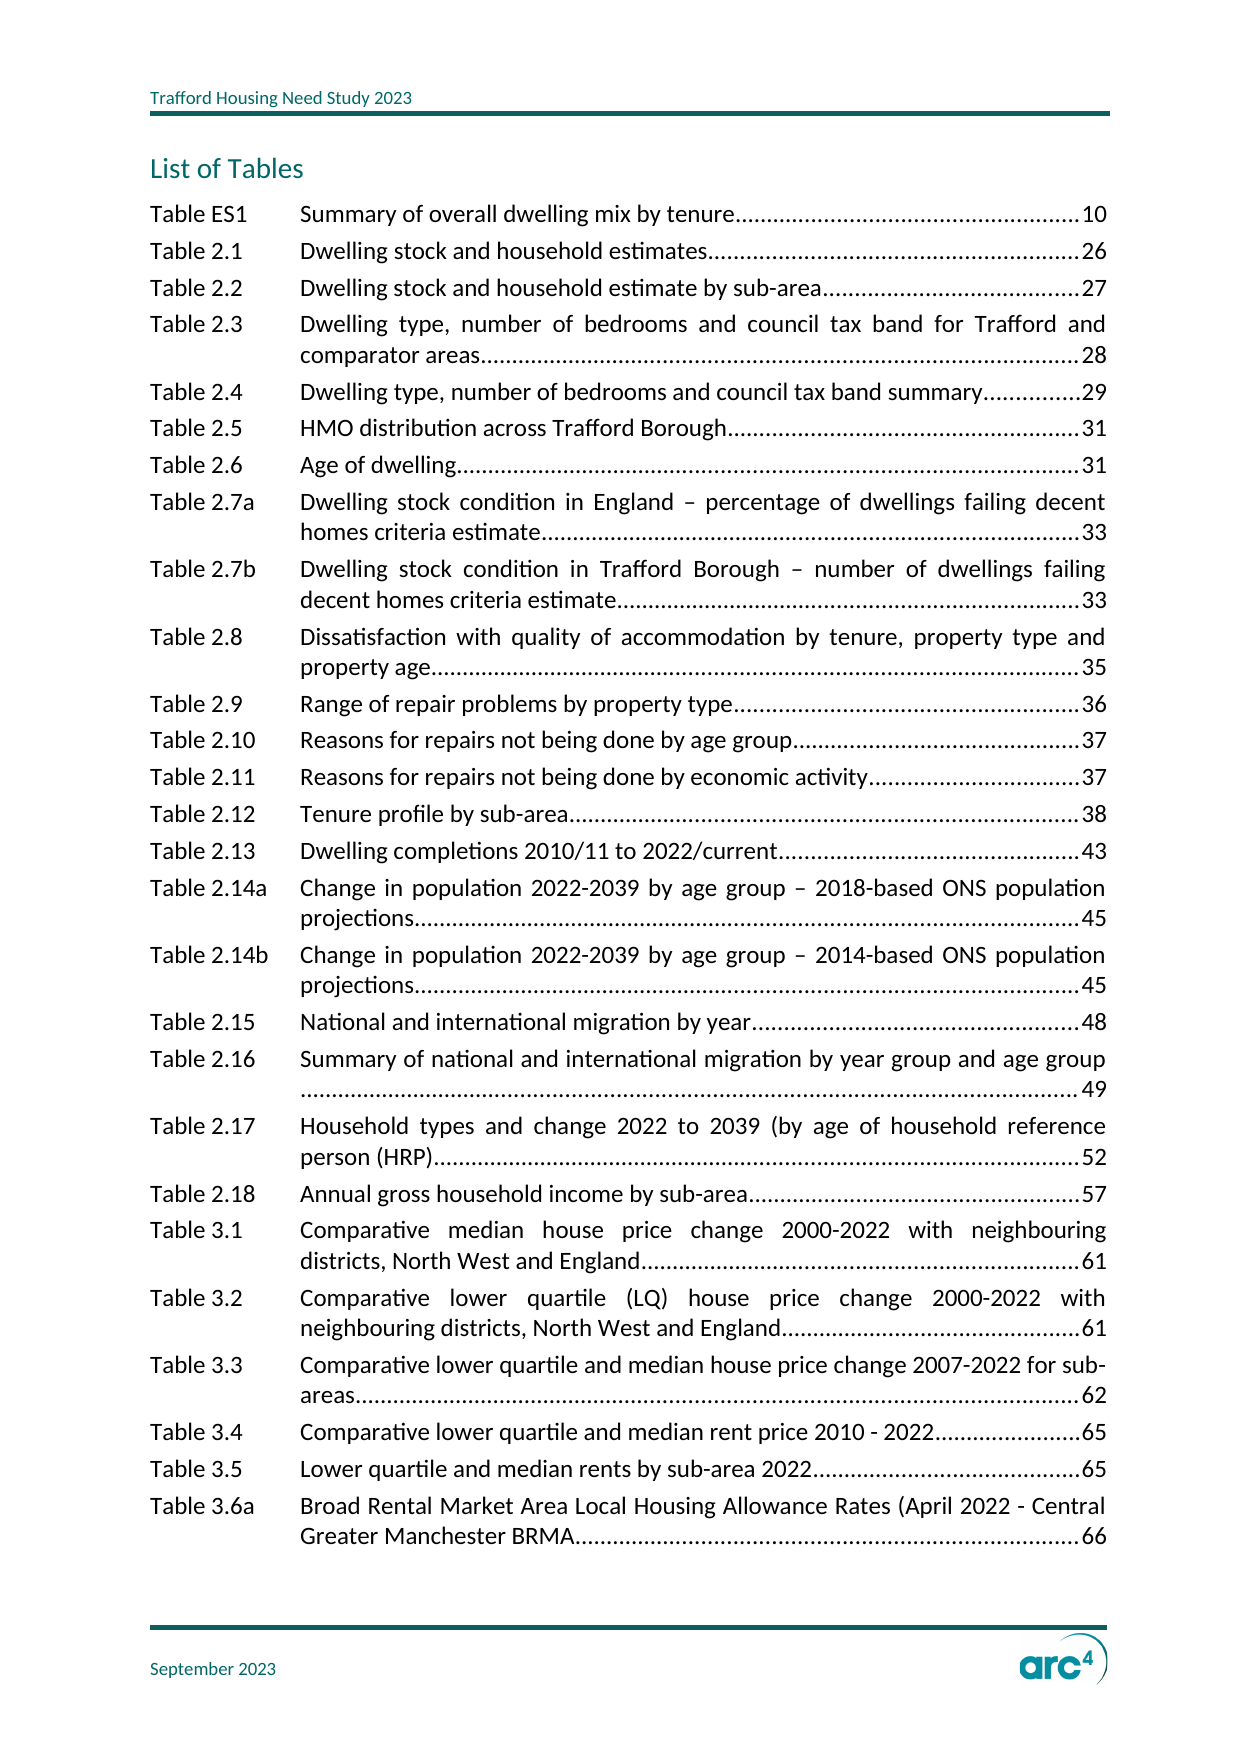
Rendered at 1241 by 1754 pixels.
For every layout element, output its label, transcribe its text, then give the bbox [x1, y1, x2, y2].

text Table 2.12 Tenure profile by sub-area 38 [150, 798, 1107, 829]
text Table 2.4 Dwelling type, number of bedrooms and council tax band summary 29 [150, 376, 1107, 406]
text Table 2.15 National and international migration by year 48 [150, 1006, 1107, 1037]
text Table 2.5 HMO distribution across Trafford Borough 31 [150, 412, 1107, 443]
text Table 2.2 Dwelling stock and household estimate by sub-area 27 [150, 272, 1107, 302]
text Table 2.16 Summary of national and international migration by year group and age group 49 [150, 1043, 1107, 1104]
text Table 3.2 Comparative lower quartile (LQ) house price change 2000-2022 with neighbouring districts, North West and England 61 [150, 1282, 1107, 1343]
subtitle List of Tables [150, 150, 1107, 186]
text Table 2.7b Dwelling stock condition in Trafford Borough – number of dwellings failing decent homes criteria estimate 33 [150, 553, 1107, 614]
text Table 2.3 Dwelling type, number of bedrooms and council tax band for Trafford and comparator areas 28 [150, 308, 1107, 369]
text Table 2.8 Dissatisfaction with quality of accommodation by tenure, property type and property age 35 [150, 621, 1107, 682]
text Table 2.9 Range of repair problems by property type 36 [150, 688, 1107, 718]
text Table 2.10 Reasons for repairs not being done by age group 37 [150, 725, 1107, 755]
text Table 2.14b Change in population 2022-2039 by age group – 2014-based ONS population projections 45 [150, 939, 1107, 1000]
text Table 2.17 Household types and change 2022 to 2039 (by age of household reference person (HRP) 52 [150, 1110, 1107, 1171]
text Table 3.4 Comparative lower quartile and median rent price 2010 - 2022 65 [150, 1416, 1107, 1447]
picture [1019, 1633, 1108, 1685]
text Table 3.6a Broad Rental Market Area Local Housing Allowance Rates (April 2022 - Central Greater Manchester BRMA 66 [150, 1490, 1107, 1551]
text Table 2.11 Reasons for repairs not being done by economic activity 37 [150, 761, 1107, 792]
text Table 2.7a Dwelling stock condition in England – percentage of dwellings failing decent homes criteria estimate 33 [150, 486, 1107, 547]
text Table 2.6 Age of dwelling 31 [150, 449, 1107, 480]
text Table 3.3 Comparative lower quartile and median house price change 2007-2022 for sub-areas 62 [150, 1349, 1107, 1410]
text Table 2.18 Annual gross household income by sub-area 57 [150, 1178, 1107, 1208]
text Table 3.1 Comparative median house price change 2000-2022 with neighbouring districts, North West and England 61 [150, 1214, 1107, 1276]
text Table 2.14a Change in population 2022-2039 by age group – 2018-based ONS population projections 45 [150, 872, 1107, 933]
text Table 2.13 Dwelling completions 2010/11 to 2022/current 43 [150, 835, 1107, 866]
text Table 3.5 Lower quartile and median rents by sub-area 2022 65 [150, 1453, 1107, 1484]
text Table 2.1 Dwelling stock and household estimates 26 [150, 235, 1107, 265]
text Table ES1 Summary of overall dwelling mix by tenure 10 [150, 198, 1107, 229]
